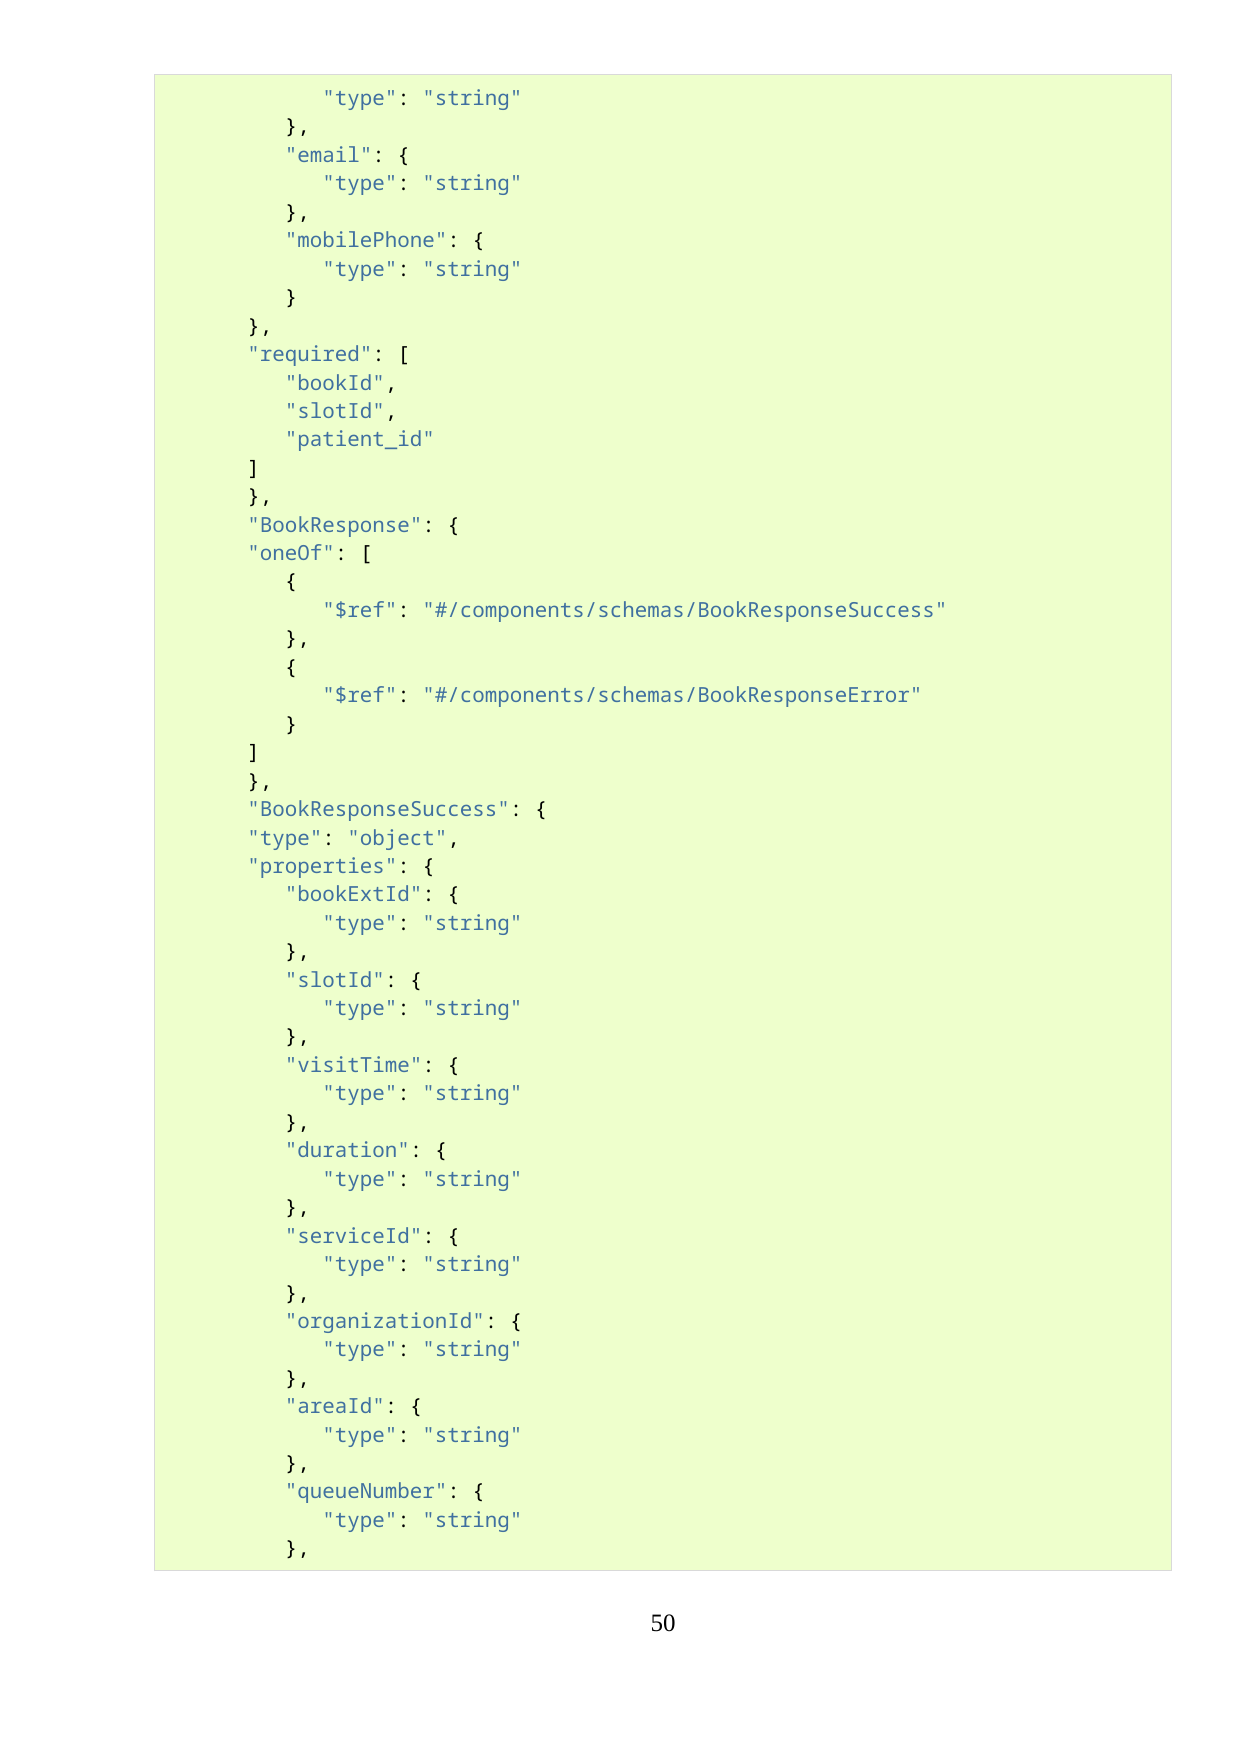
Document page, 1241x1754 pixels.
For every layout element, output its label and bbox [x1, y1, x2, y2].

text [155, 75, 1171, 1570]
